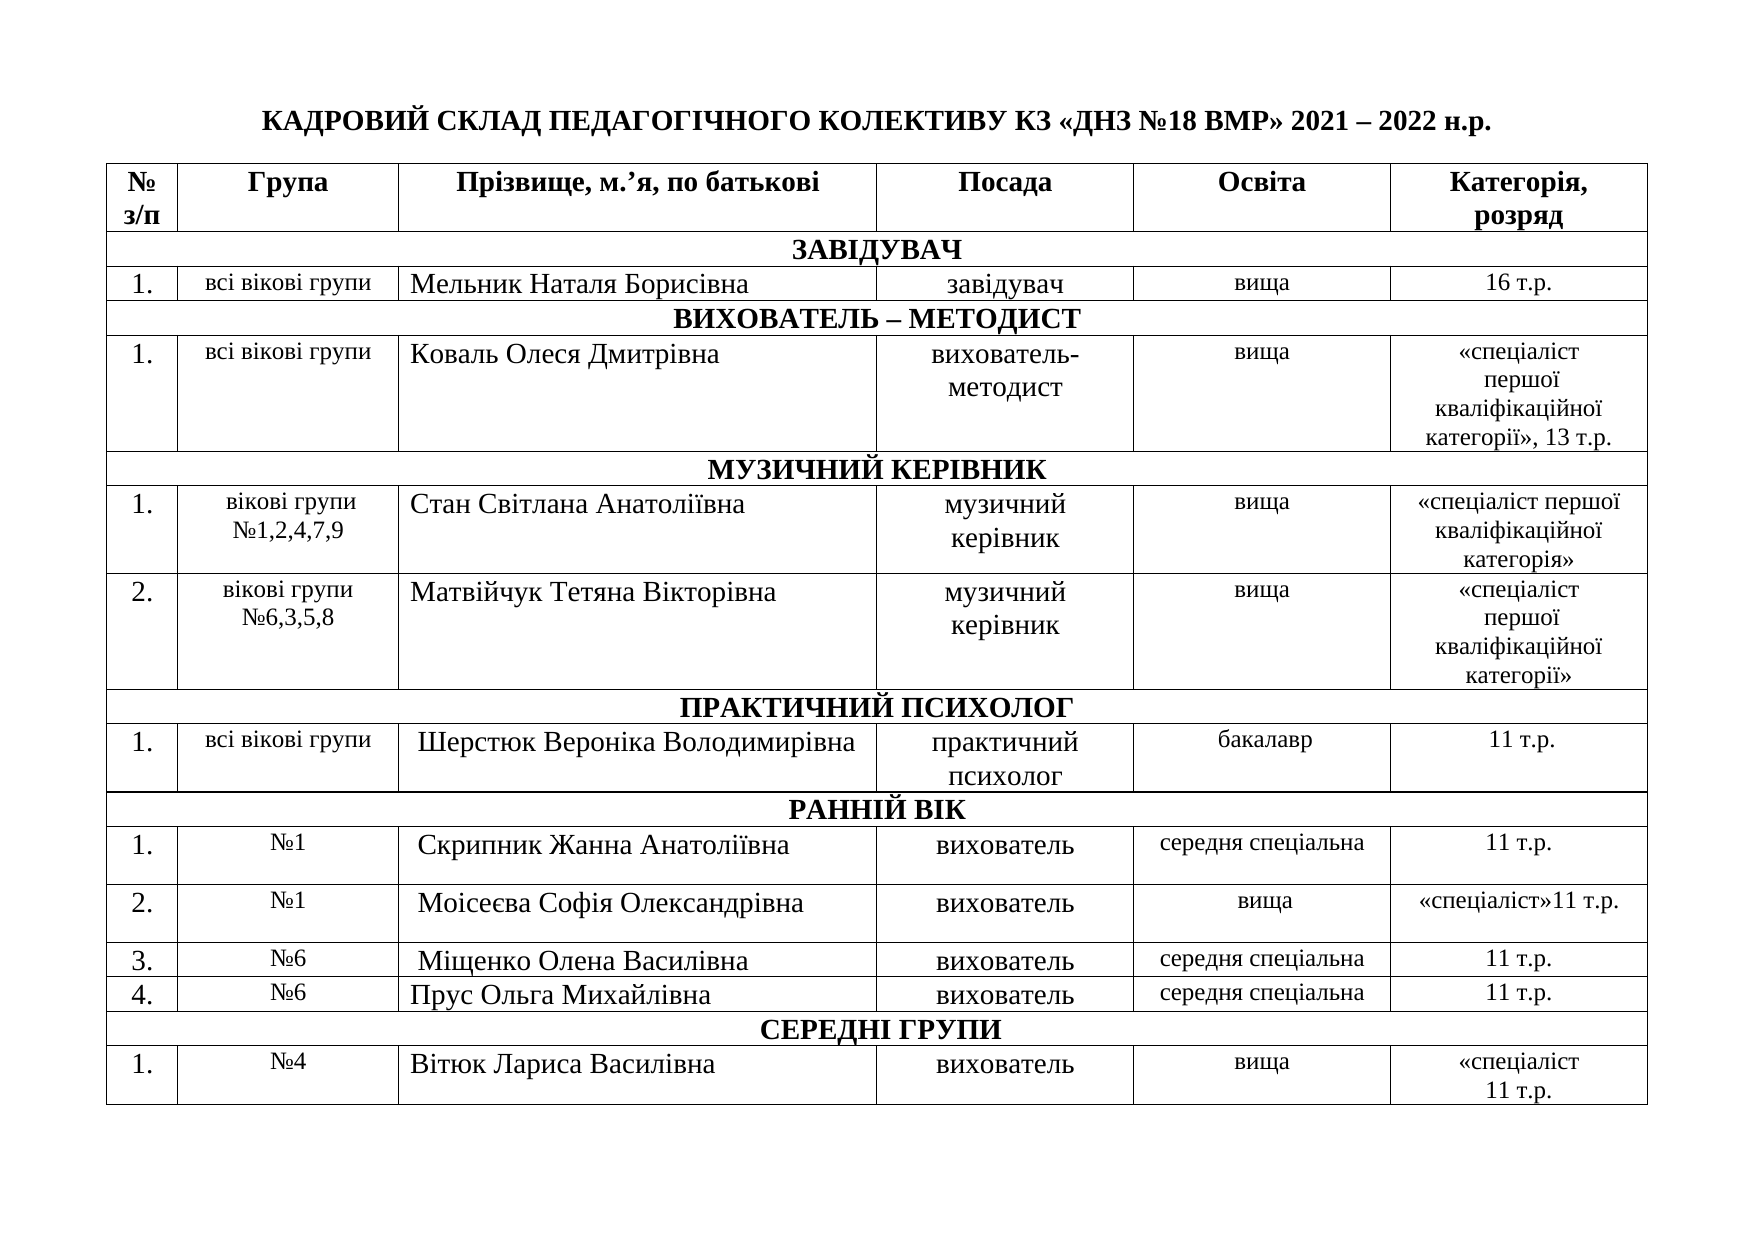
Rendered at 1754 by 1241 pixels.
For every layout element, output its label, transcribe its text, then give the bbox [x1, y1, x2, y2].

table_cell 11 т.р. [1391, 943, 1647, 976]
table_cell вихователь [877, 977, 1133, 1011]
table_cell 1. [107, 1046, 177, 1104]
table_cell Прус Ольга Михайлівна [399, 977, 876, 1011]
text КАДРОВИЙ СКЛАД ПЕДАГОГІЧНОГО КОЛЕКТИВУ КЗ «ДНЗ №18 ВМР» 2021 – 2022 н.р. [118, 103, 1636, 137]
table_cell Моісеєва Софія Олександрівна [399, 885, 876, 942]
table_cell «спеціаліст першої кваліфікаційної категорії», 13 т.р. [1391, 336, 1647, 451]
table_cell завідувач [877, 267, 1133, 300]
table_cell «спеціаліст першої кваліфікаційної категорії» [1391, 574, 1647, 689]
table_header Група [178, 164, 398, 231]
table_cell вища [1134, 267, 1390, 300]
table_cell всі вікові групи [178, 724, 398, 791]
table_cell середня спеціальна [1134, 827, 1390, 884]
table_header Освіта [1134, 164, 1390, 231]
table_header Прізвище, м.’я, по батькові [399, 164, 876, 231]
table_cell №1 [178, 827, 398, 884]
table_header Посада [877, 164, 1133, 231]
table_cell вихователь [877, 943, 1133, 976]
table_cell 11 т.р. [1391, 977, 1647, 1011]
table_cell вікові групи №1,2,4,7,9 [178, 486, 398, 573]
table_cell Шерстюк Вероніка Володимирівна [399, 724, 876, 791]
table_header № з/п [107, 164, 177, 231]
table_cell всі вікові групи [178, 267, 398, 300]
table_cell Мельник Наталя Борисівна [399, 267, 876, 300]
table_cell вища [1134, 1046, 1390, 1104]
table_cell ПРАКТИЧНИЙ ПСИХОЛОГ [107, 690, 1647, 723]
table_cell №1 [178, 885, 398, 942]
table_cell МУЗИЧНИЙ КЕРІВНИК [107, 452, 1647, 485]
table_cell Коваль Олеся Дмитрівна [399, 336, 876, 451]
table_header Категорія, розряд [1391, 164, 1647, 231]
table_cell 1. [107, 336, 177, 451]
table_cell середня спеціальна [1134, 977, 1390, 1011]
table_cell «спеціаліст першої кваліфікаційної категорія» [1391, 486, 1647, 573]
table_cell РАННІЙ ВІК [107, 793, 1647, 826]
table_cell ВИХОВАТЕЛЬ – МЕТОДИСТ [107, 301, 1647, 335]
table_cell бакалавр [1134, 724, 1390, 791]
table_cell №4 [178, 1046, 398, 1104]
table_cell вища [1134, 486, 1390, 573]
table_cell Вітюк Лариса Василівна [399, 1046, 876, 1104]
table_cell ЗАВІДУВАЧ [107, 232, 1647, 266]
table_cell музичний керівник [877, 486, 1133, 573]
table_cell вища [1134, 574, 1390, 689]
table_cell 11 т.р. [1391, 724, 1647, 791]
table_cell 16 т.р. [1391, 267, 1647, 300]
table_cell 1. [107, 724, 177, 791]
table_cell вища [1134, 885, 1390, 942]
table_cell 4. [107, 977, 177, 1011]
table_cell «спеціаліст»11 т.р. [1391, 885, 1647, 942]
table_cell 11 т.р. [1391, 827, 1647, 884]
table_cell 1. [107, 827, 177, 884]
table_cell «спеціаліст 11 т.р. [1391, 1046, 1647, 1104]
table_cell Матвійчук Тетяна Вікторівна [399, 574, 876, 689]
table_cell №6 [178, 943, 398, 976]
table_cell Міщенко Олена Василівна [399, 943, 876, 976]
table_cell 1. [107, 486, 177, 573]
table_cell вікові групи №6,3,5,8 [178, 574, 398, 689]
table_cell практичний психолог [877, 724, 1133, 791]
table_cell Скрипник Жанна Анатоліївна [399, 827, 876, 884]
table_cell всі вікові групи [178, 336, 398, 451]
table_cell 1. [107, 267, 177, 300]
table_cell вища [1134, 336, 1390, 451]
table_cell музичний керівник [877, 574, 1133, 689]
table_cell вихователь-методист [877, 336, 1133, 451]
table_cell Стан Світлана Анатоліївна [399, 486, 876, 573]
table_cell СЕРЕДНІ ГРУПИ [107, 1012, 1647, 1045]
table_cell середня спеціальна [1134, 943, 1390, 976]
table_cell 3. [107, 943, 177, 976]
table_cell 2. [107, 885, 177, 942]
table_cell 2. [107, 574, 177, 689]
table_cell №6 [178, 977, 398, 1011]
table_cell вихователь [877, 1046, 1133, 1104]
table_cell вихователь [877, 885, 1133, 942]
table_cell вихователь [877, 827, 1133, 884]
